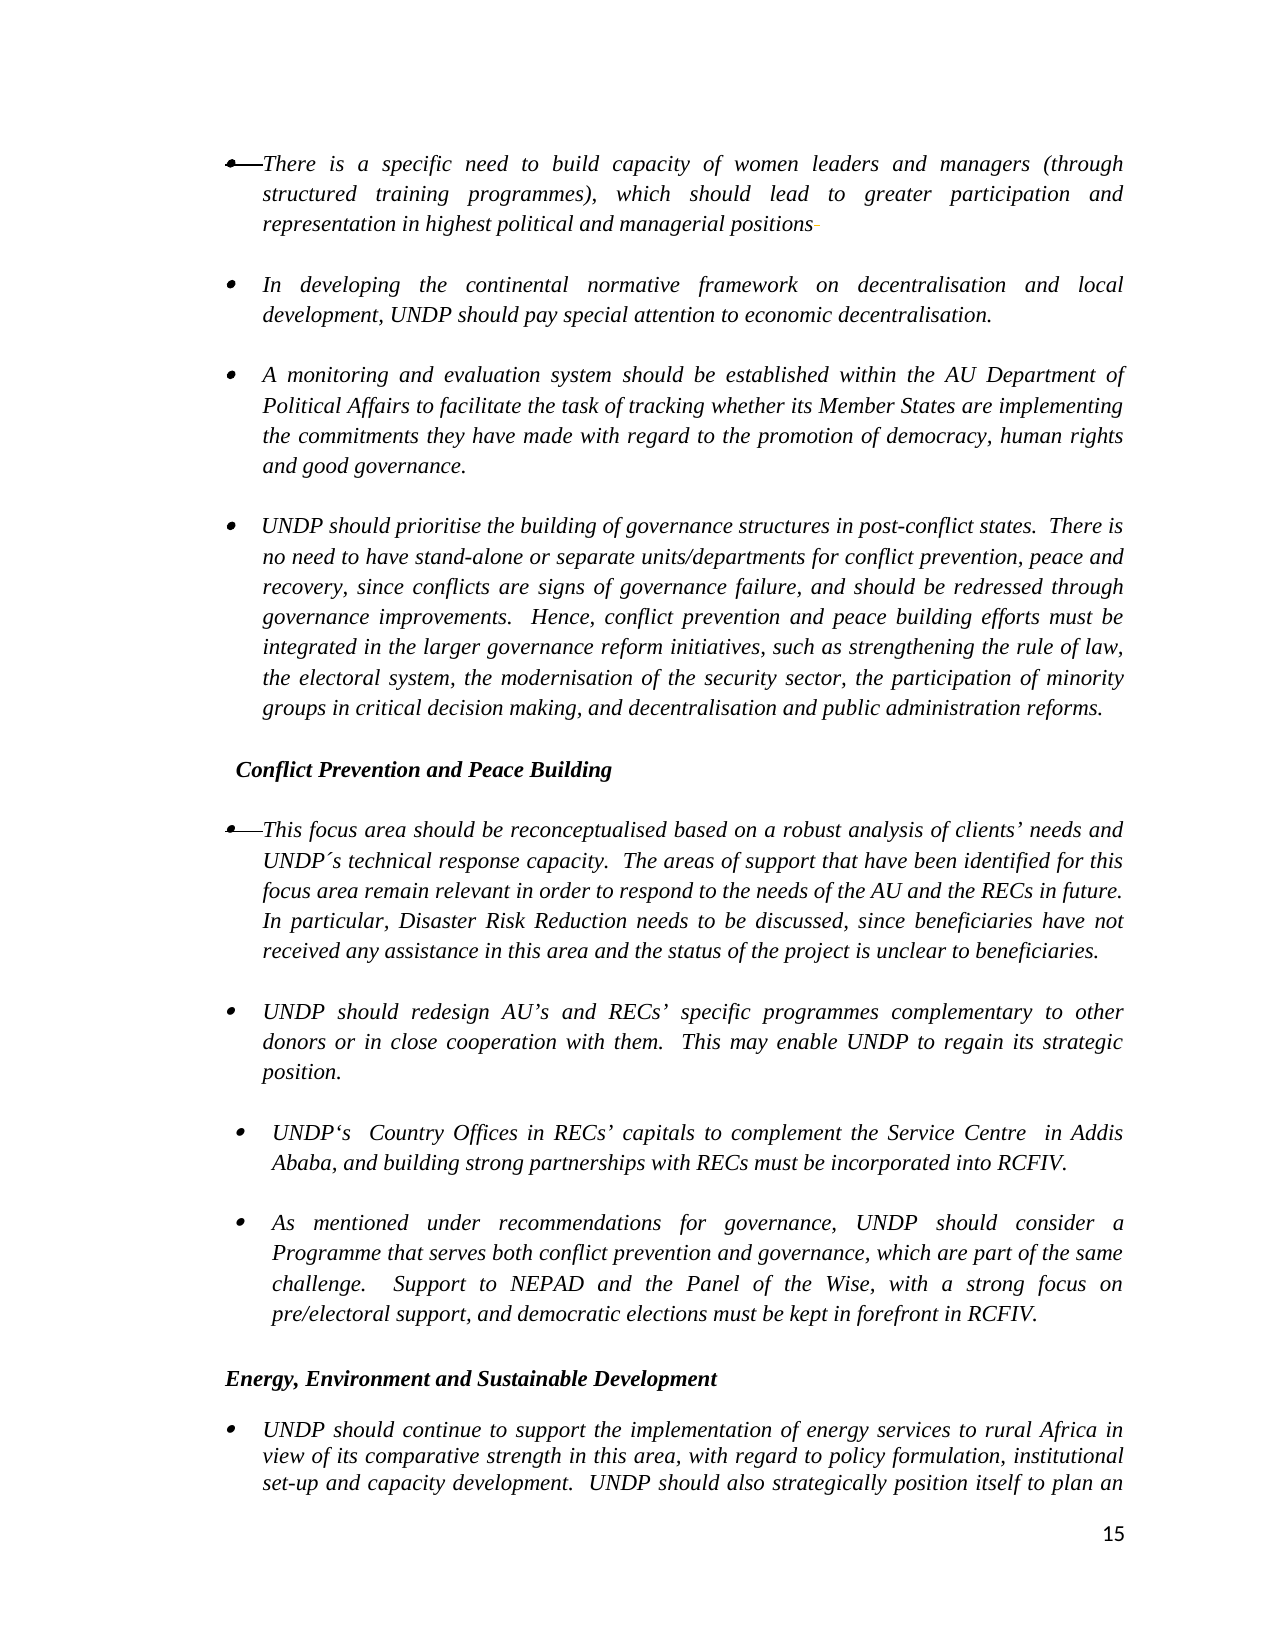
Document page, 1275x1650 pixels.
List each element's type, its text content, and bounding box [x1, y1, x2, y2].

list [225, 1416, 1125, 1495]
list In developing the continental normative framework on decentralisation and local development, UNDP should pay special attention to economic decentralisation. [225, 271, 1125, 327]
list There is a specific need to build capacity of women leaders and managers (through structured training programmes), which should lead to greater participation and representation in highest political and managerial positions [225, 150, 1125, 237]
text Energy, Environment and Sustainable Development [225, 1365, 1125, 1391]
list UNDP should prioritise the building of governance structures in post-conflict states. There is no need to have stand-alone or separate units/departments for conflict prevention, peace and recovery, since conflicts are signs of governance failure, and should be redressed through governance improvements. Hence, conflict prevention and peace building efforts must be integrated in the larger governance reform initiatives, such as strengthening the rule of law, the electoral system, the modernisation of the security sector, the participation of minority groups in critical decision making, and decentralisation and public administration reforms. [225, 512, 1125, 720]
text Conflict Prevention and Peace Building [150, 756, 1125, 782]
list This focus area should be reconceptualised based on a robust analysis of clients’ needs and UNDP´s technical response capacity. The areas of support that have been identified for this focus area remain relevant in order to respond to the needs of the AU and the RECs in future. In particular, Disaster Risk Reduction needs to be discussed, since beneficiaries have not received any assistance in this area and the status of the project is unclear to beneficiaries. [225, 817, 1125, 964]
list A monitoring and evaluation system should be established within the AU Department of Political Affairs to facilitate the task of tracking whether its Member States are implementing the commitments they have made with regard to the promotion of democracy, human rights and good governance. [225, 361, 1125, 478]
list As mentioned under recommendations for governance, UNDP should consider a Programme that serves both conflict prevention and governance, which are part of the same challenge. Support to NEPAD and the Panel of the Wise, with a strong focus on pre/electoral support, and democratic elections must be kept in forefront in RCFIV. [234, 1209, 1125, 1326]
list UNDP should redesign AU’s and RECs’ specific programmes complementary to other donors or in close cooperation with them. This may enable UNDP to regain its strategic position. [225, 998, 1125, 1084]
list UNDP‘s Country Offices in RECs’ capitals to complement the Service Centre in Addis Ababa, and building strong partnerships with RECs must be incorporated into RCFIV. [234, 1119, 1125, 1175]
